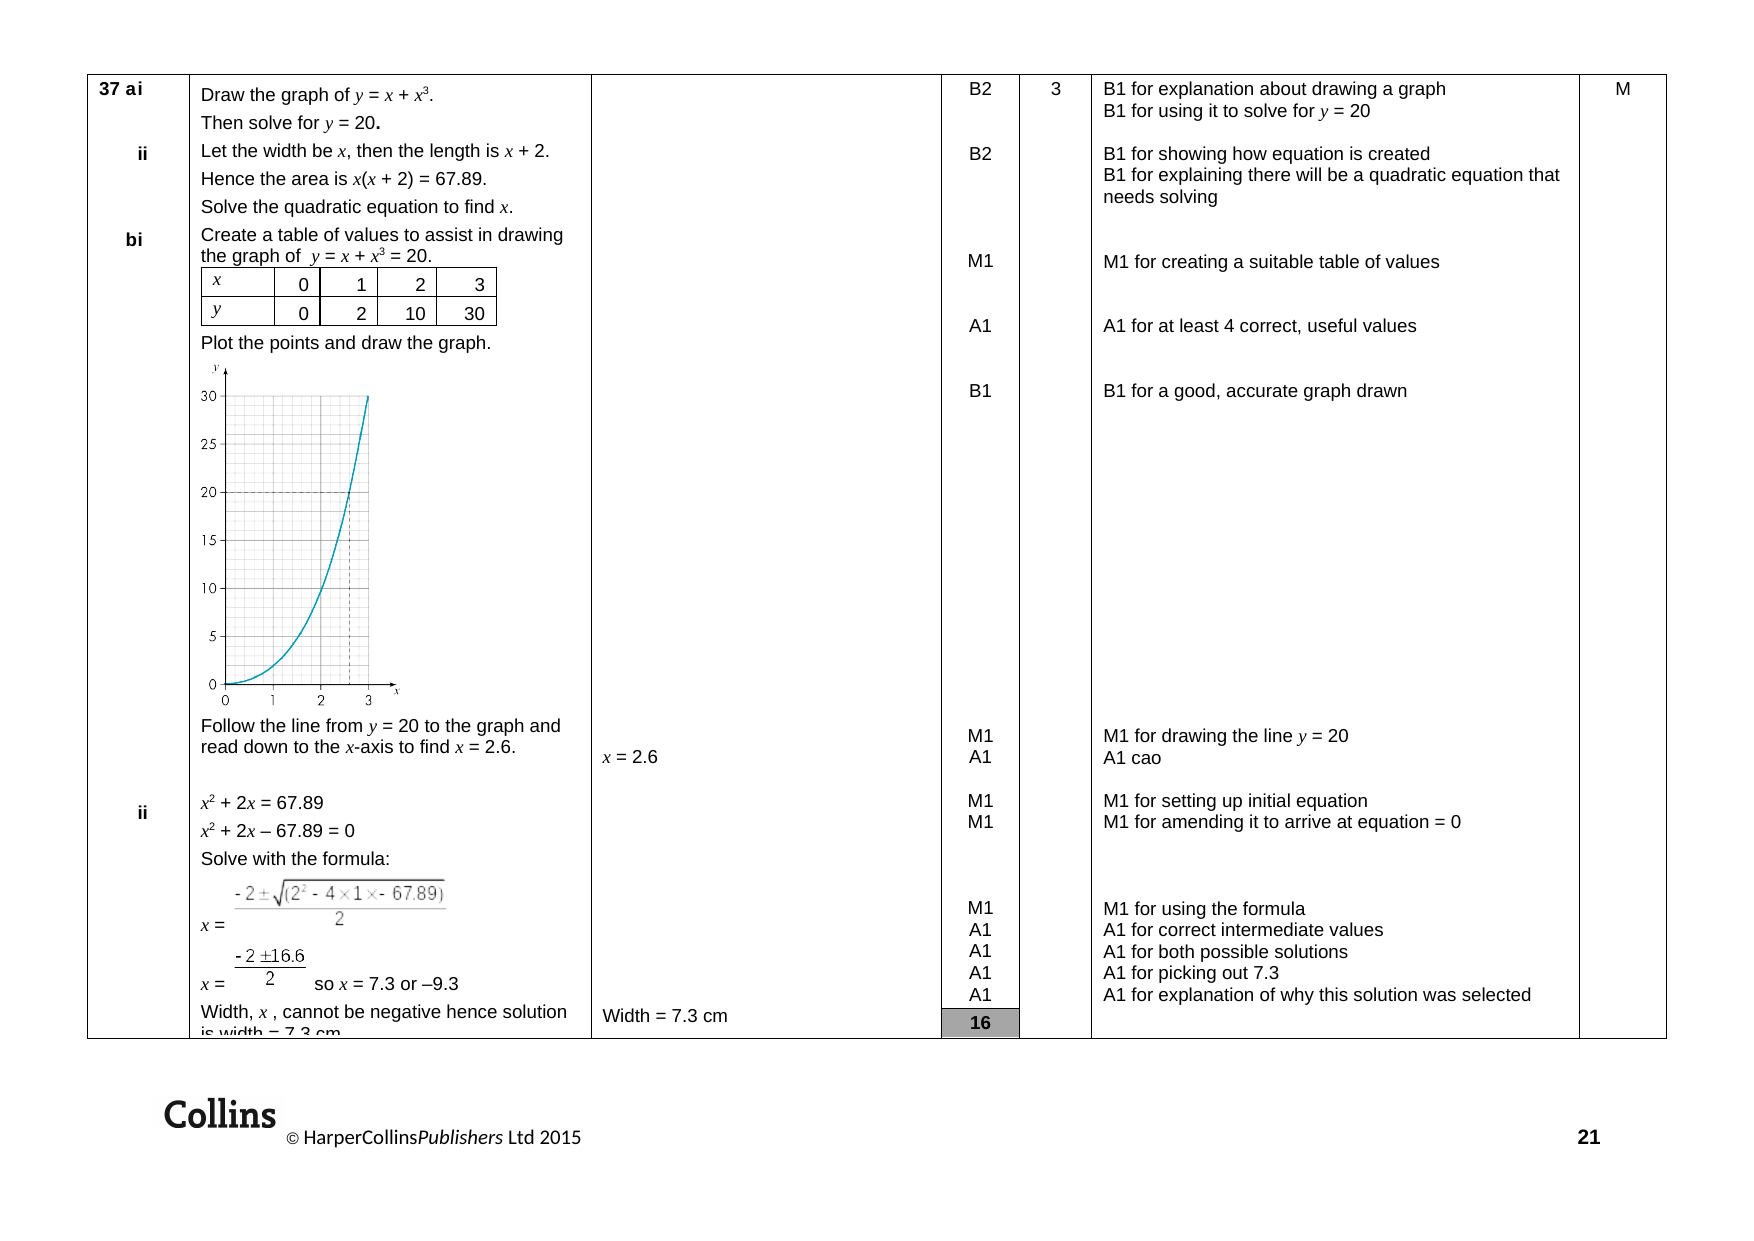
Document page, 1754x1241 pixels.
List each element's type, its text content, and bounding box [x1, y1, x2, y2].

table_header B1 for explanation about drawing a graph B1 for using it to solve for y = 20 B1 for showing how equation is created B1 for explaining there will be a quadratic equation that needs solving M1 for creating a suitable table of values A1 for at least 4 correct, useful values B1 for a good, accurate graph drawn M1 for drawing the line y = 20 A1 cao M1 for setting up initial equation M1 for amending it to arrive at equation = 0 M1 for using the formula A1 for correct intermediate values A1 for both possible solutions A1 for picking out 7.3 A1 for explanation of why this solution was selected [1092, 75, 1579, 1037]
table_header x = 2.6 Width = 7.3 cm [592, 75, 941, 1037]
table_header M [1580, 75, 1666, 1037]
table_header Draw the graph of y = x + x3. Then solve for y = 20. Let the width be x, then the length is x + 2. Hence the area is x(x + 2) = 67.89. Solve the quadratic equation to find x. Create a table of values to assist in drawing the graph of y = x + x3 = 20. Plot the points and draw the graph. Follow the line from y = 20 to the graph and read down to the x-axis to find x = 2.6. x2 + 2x = 67.89 x2 + 2x – 67.89 = 0 Solve with the formula: x = x = so x = 7.3 or –9.3 Width, x , cannot be negative hence solution is width = 7.3 cm. [190, 75, 591, 1037]
table_header 3 [1020, 75, 1091, 1037]
picture [153, 1095, 287, 1128]
table_header 37 a i ii b i ii [88, 75, 189, 1037]
table_cell 16 [942, 1009, 1019, 1037]
picture [200, 359, 400, 709]
table_header B2 B2 M1 A1 B1 M1 A1 M1 M1 M1 A1 A1 A1 A1 [942, 75, 1019, 1008]
